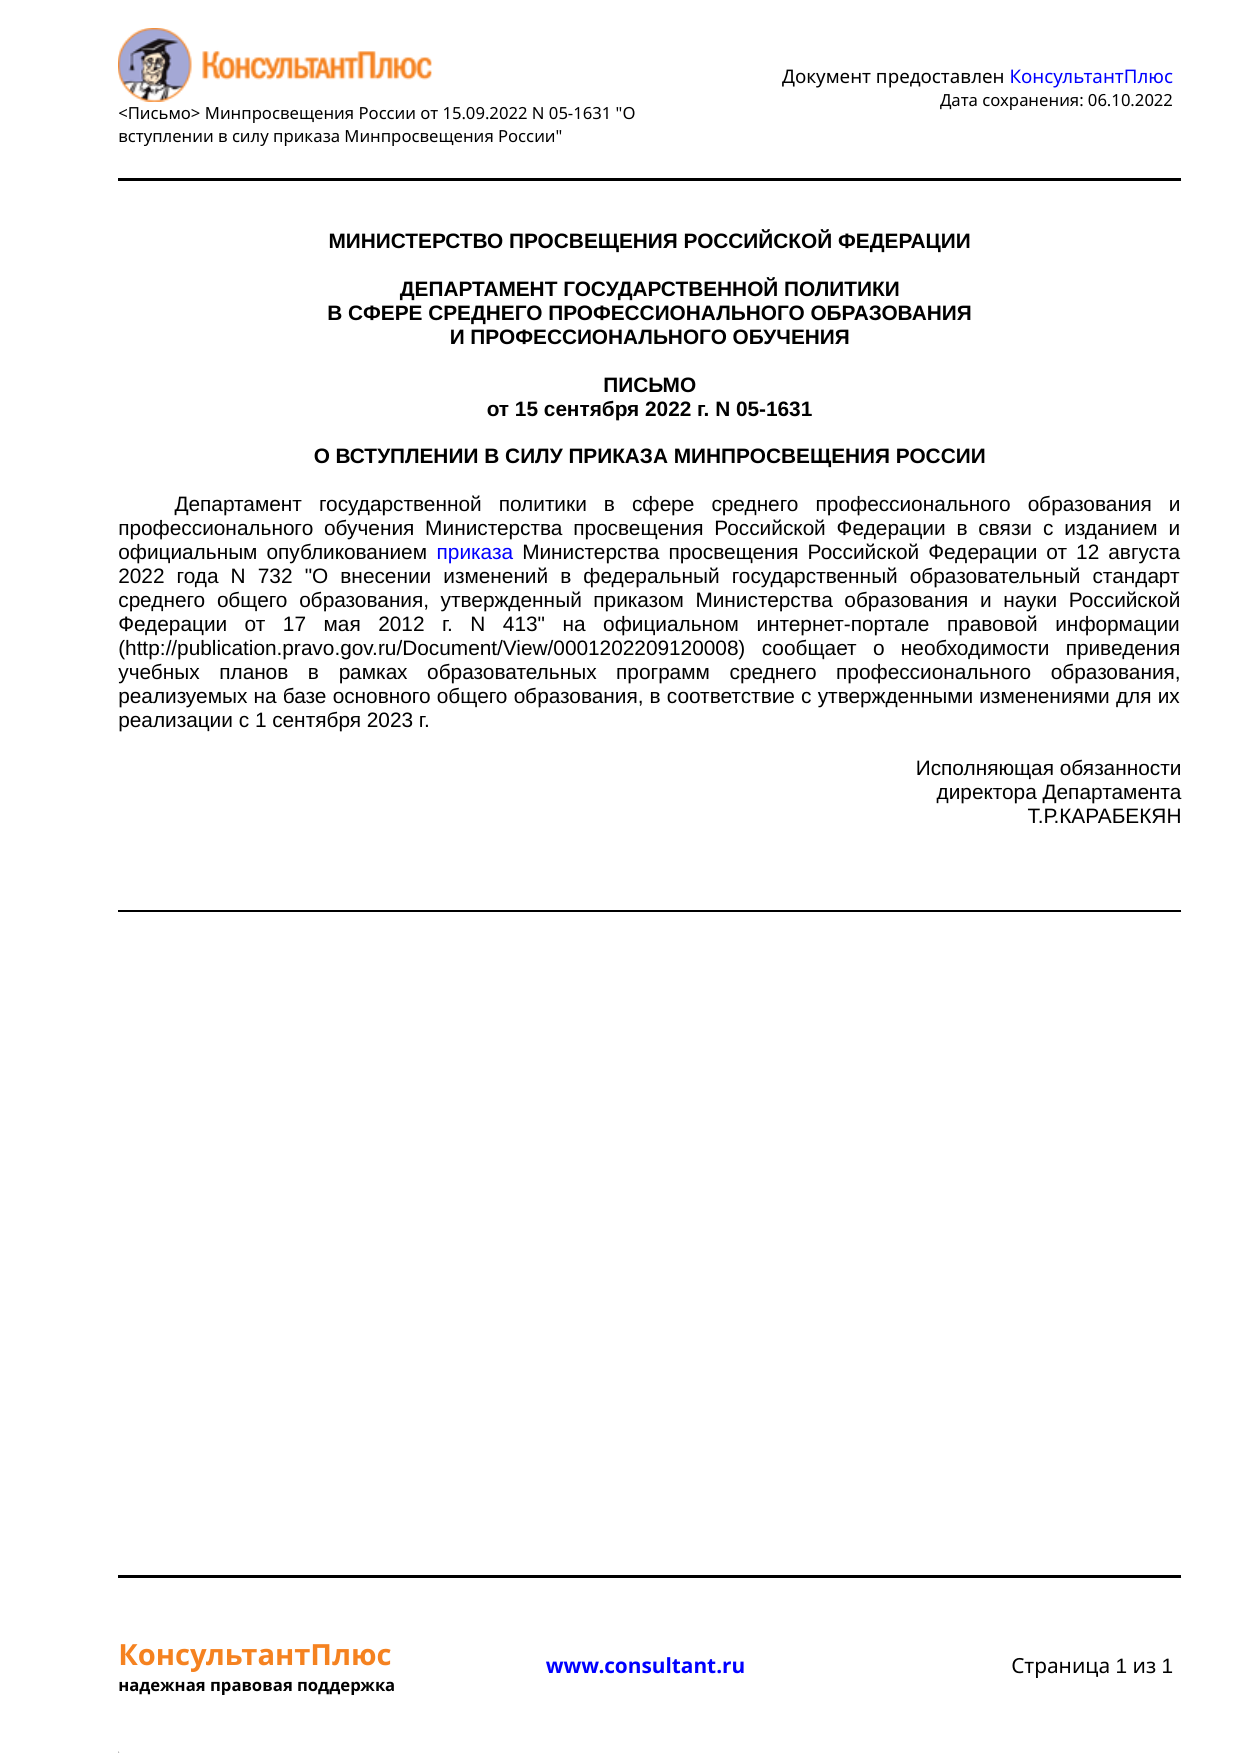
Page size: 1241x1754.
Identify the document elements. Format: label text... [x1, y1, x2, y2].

title О ВСТУПЛЕНИИ В СИЛУ ПРИКАЗА МИНПРОСВЕЩЕНИЯ РОССИИ [118, 444, 1181, 468]
title МИНИСТЕРСТВО ПРОСВЕЩЕНИЯ РОССИЙСКОЙ ФЕДЕРАЦИИ [118, 229, 1181, 253]
text Т.Р.КАРАБЕКЯН [118, 804, 1181, 828]
title В СФЕРЕ СРЕДНЕГО ПРОФЕССИОНАЛЬНОГО ОБРАЗОВАНИЯ [118, 301, 1181, 324]
title ПИСЬМО [118, 372, 1181, 396]
title ДЕПАРТАМЕНТ ГОСУДАРСТВЕННОЙ ПОЛИТИКИ [118, 277, 1181, 301]
text директора Департамента [118, 780, 1181, 804]
text Исполняющая обязанности [118, 756, 1181, 780]
text Департамент государственной политики в сфере среднего профессионального образования и профессионального обучения Министерства просвещения Российской Федерации в связи с изданием и официальным опубликованием приказа Министерства просвещения Российской Федерации от 12 августа 2022 года N 732 "О внесении изменений в федеральный государственный образовательный стандарт среднего общего образования, утвержденный приказом Министерства образования и науки Российской Федерации от 17 мая 2012 г. N 413" на официальном интернет-портале правовой информации (http://publication.pravo.gov.ru/Document/View/0001202209120008) сообщает о необходимости приведения учебных планов в рамках образовательных программ среднего профессионального образования, реализуемых на базе основного общего образования, в соответствие с утвержденными изменениями для их реализации с 1 сентября 2023 г. [118, 492, 1181, 732]
picture [118, 28, 432, 102]
title от 15 сентября 2022 г. N 05-1631 [118, 396, 1181, 420]
title И ПРОФЕССИОНАЛЬНОГО ОБУЧЕНИЯ [118, 324, 1181, 348]
